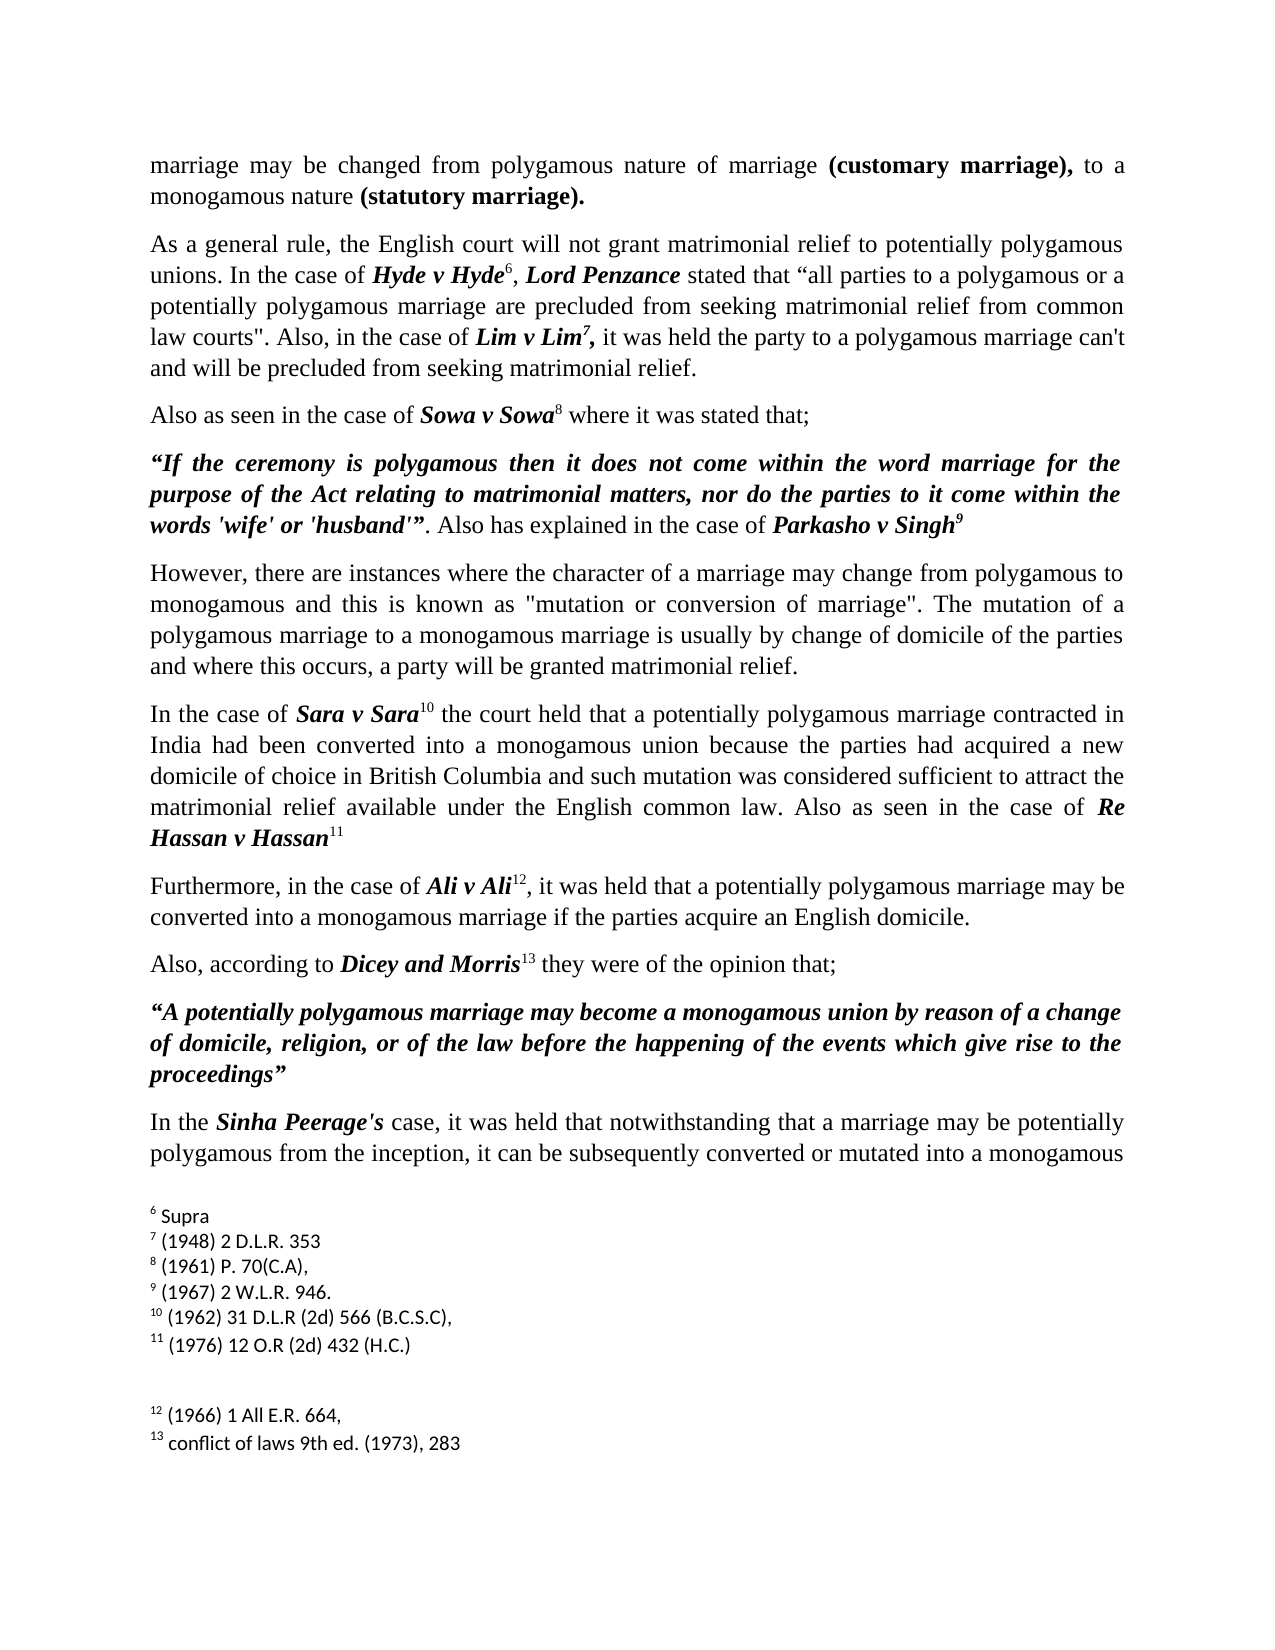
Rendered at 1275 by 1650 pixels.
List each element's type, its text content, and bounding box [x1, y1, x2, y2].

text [150, 150, 1125, 210]
text “A potentially polygamous marriage may become a monogamous union by reason of a change of domicile, religion, or of the law before the happening of the events which give rise to the proceedings” [150, 997, 1125, 1088]
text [150, 1107, 1125, 1167]
text Also, according to Dicey and Morris they were of the opinion that; [150, 949, 1125, 978]
text However, there are instances where the character of a marriage may change from polygamous to monogamous and this is known as "mutation or conversion of marriage". The mutation of a polygamous marriage to a monogamous marriage is usually by change of domicile of the parties and where this occurs, a party will be granted matrimonial relief. [150, 558, 1125, 680]
text As a general rule, the English court will not grant matrimonial relief to potentially polygamous unions. In the case of Hyde v Hyde, Lord Penzance stated that “all parties to a polygamous or a potentially polygamous marriage are precluded from seeking matrimonial relief from common law courts". Also, in the case of Lim v Lim, it was held the party to a polygamous marriage can't and will be precluded from seeking matrimonial relief. [150, 229, 1125, 382]
text Also as seen in the case of Sowa v Sowa where it was stated that; [150, 401, 1125, 429]
text In the case of Sara v Sara the court held that a potentially polygamous marriage contracted in India had been converted into a monogamous union because the parties had acquired a new domicile of choice in British Columbia and such mutation was considered sufficient to attract the matrimonial relief available under the English common law. Also as seen in the case of Re Hassan v Hassan [150, 699, 1125, 852]
text “If the ceremony is polygamous then it does not come within the word marriage for the purpose of the Act relating to matrimonial matters, nor do the parties to it come within the words 'wife' or 'husband'”. Also has explained in the case of Parkasho v Singh [150, 448, 1125, 539]
text Furthermore, in the case of Ali v Ali, it was held that a potentially polygamous marriage may be converted into a monogamous marriage if the parties acquire an English domicile. [150, 871, 1125, 931]
